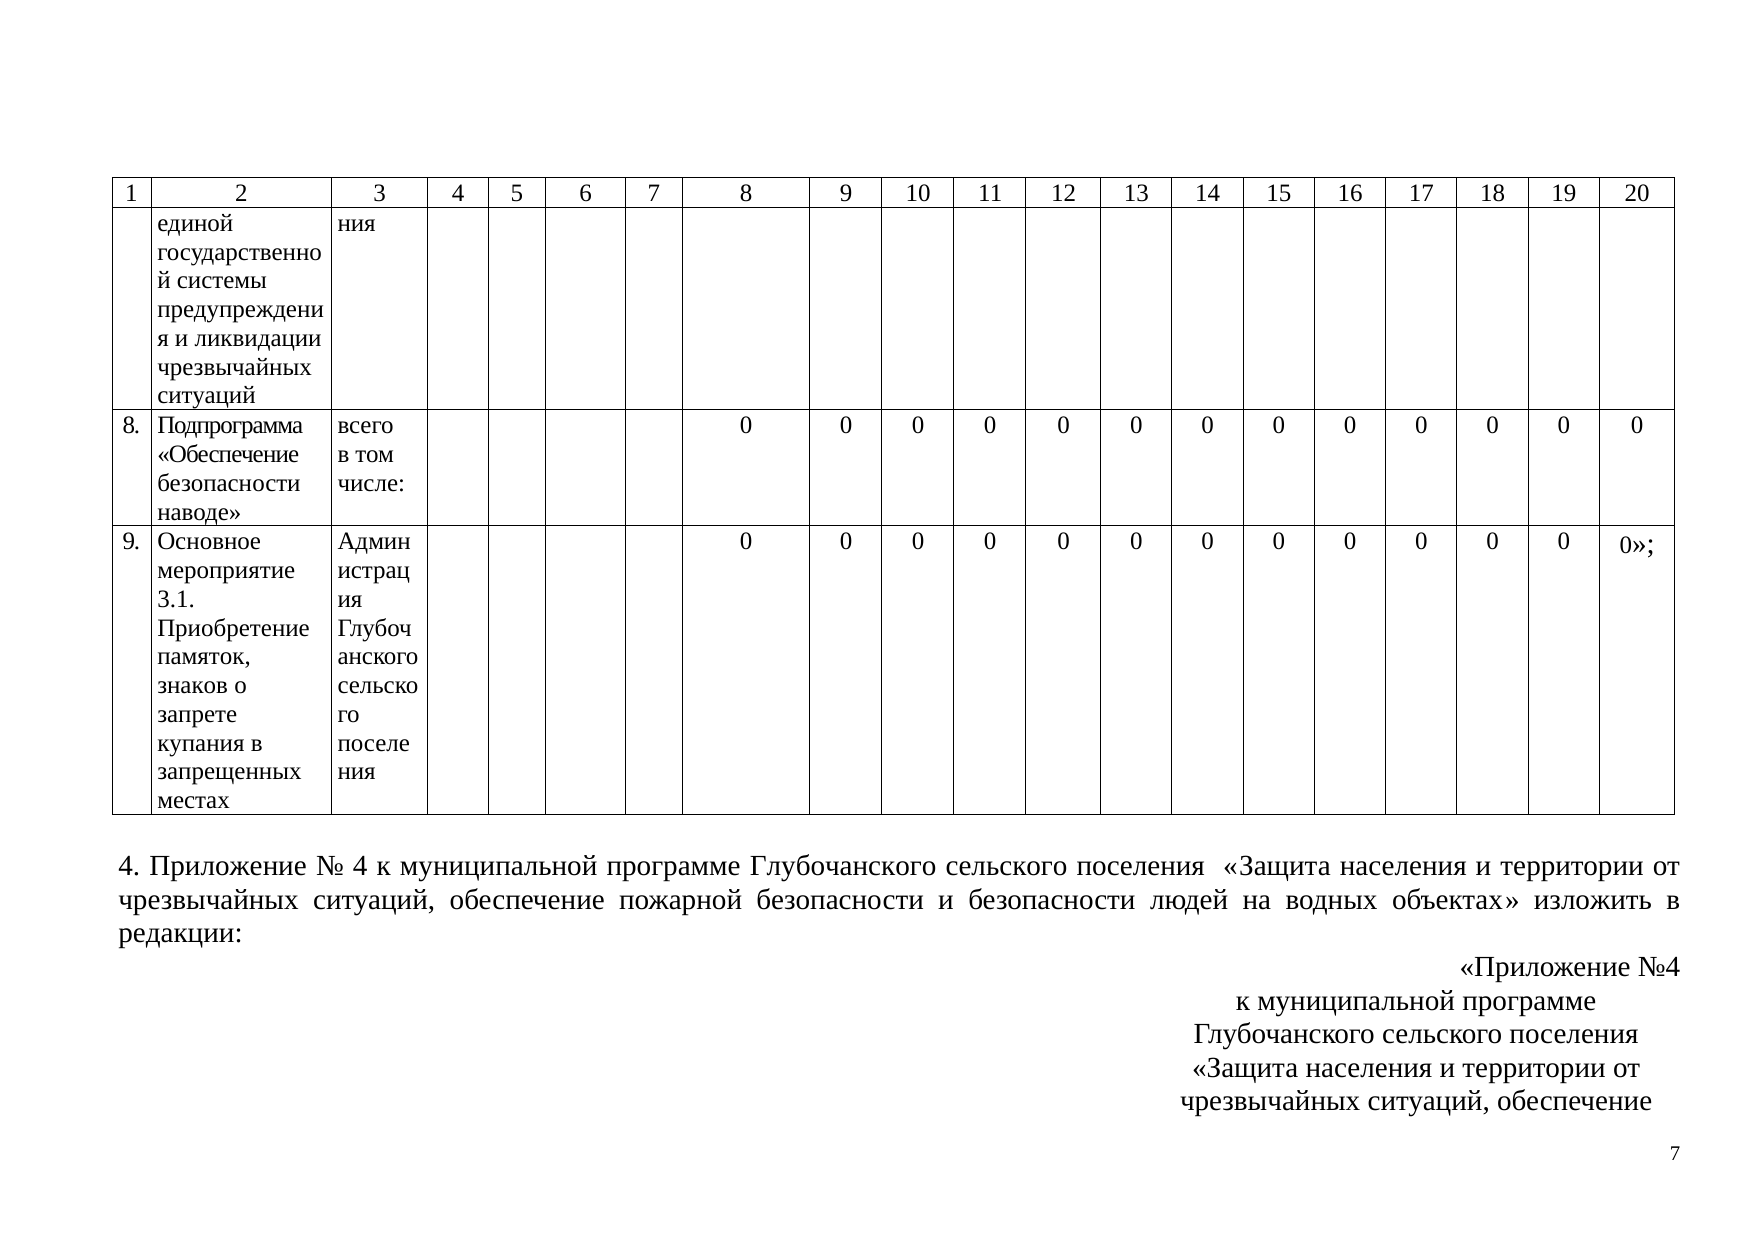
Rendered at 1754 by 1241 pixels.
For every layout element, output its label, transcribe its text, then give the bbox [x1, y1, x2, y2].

table_cell 0 [1315, 410, 1385, 525]
table_cell 0 [810, 526, 881, 814]
table_cell [626, 526, 682, 814]
table_header 7 [626, 178, 682, 207]
table_cell [428, 208, 488, 409]
table_header 3 [332, 178, 427, 207]
table_cell 0 [1244, 410, 1314, 525]
table_cell 0 [810, 410, 881, 525]
table_cell 0 [1172, 526, 1243, 814]
table_cell 0»; [1600, 526, 1674, 814]
table_cell 0 [882, 208, 953, 409]
table_cell 0 [882, 410, 953, 525]
table_cell 0 [1172, 208, 1243, 409]
table_header 16 [1315, 178, 1385, 207]
table_cell 0 [1529, 208, 1599, 409]
table_cell 0 [1386, 208, 1456, 409]
table_cell 0 [1386, 526, 1456, 814]
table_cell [152, 208, 331, 409]
table_cell 0 [1386, 410, 1456, 525]
table_cell 0 [1600, 208, 1674, 409]
table_cell [546, 526, 625, 814]
table_cell 9. [113, 526, 151, 814]
table_header 10 [882, 178, 953, 207]
table_cell [546, 410, 625, 525]
table_cell 7. [113, 208, 151, 409]
table_cell [489, 410, 545, 525]
table_cell [428, 410, 488, 525]
table_cell 0 [810, 208, 881, 409]
text 4. Приложение № 4 к муниципальной программе Глубочанского сельского поселения «Защита населения и территории от чрезвычайных ситуаций, обеспечение пожарной безопасности и безопасности людей на водных объектах» изложить в редакции: [118, 848, 1680, 949]
table_cell [546, 208, 625, 409]
table_cell 0 [1457, 208, 1528, 409]
table_cell 0 [954, 208, 1025, 409]
table_cell 0 [1529, 410, 1599, 525]
table_cell всего в том числе: [332, 410, 427, 525]
table_header 6 [546, 178, 625, 207]
table_cell 0 [1244, 208, 1314, 409]
table_cell Основное мероприятие 3.1. Приобретение памяток, знаков о запрете купания в запрещенных местах [152, 526, 331, 814]
table_header 4 [428, 178, 488, 207]
table_header 11 [954, 178, 1025, 207]
table_header 12 [1026, 178, 1100, 207]
table_header 2 [152, 178, 331, 207]
table_cell 0 [882, 526, 953, 814]
table_header 18 [1457, 178, 1528, 207]
table_cell 0 [1315, 526, 1385, 814]
table_header 13 [1101, 178, 1171, 207]
table_header 17 [1386, 178, 1456, 207]
table_cell [626, 208, 682, 409]
table_cell [489, 526, 545, 814]
table_header 1 [113, 178, 151, 207]
table_cell Подпрограмма «Обеспечение безопасности наводе» [152, 410, 331, 525]
table_cell 0 [1101, 526, 1171, 814]
table_cell 0 [1172, 410, 1243, 525]
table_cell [332, 208, 427, 409]
table_cell 0 [1457, 526, 1528, 814]
table_header 8 [683, 178, 809, 207]
table_cell 0 [683, 208, 809, 409]
table_cell 0 [1244, 526, 1314, 814]
table_cell 0 [1101, 410, 1171, 525]
table_header 15 [1244, 178, 1314, 207]
table_cell [626, 410, 682, 525]
table_cell 0 [683, 410, 809, 525]
table_cell Администрация Глубочанского сельского поселения [332, 526, 427, 814]
table_cell 0 [1101, 208, 1171, 409]
table_header 9 [810, 178, 881, 207]
table_cell [428, 526, 488, 814]
table_header 20 [1600, 178, 1674, 207]
text «Приложение №4 [118, 949, 1680, 983]
table_cell 0 [1026, 410, 1100, 525]
table_cell [489, 208, 545, 409]
table_cell 0 [1600, 410, 1674, 525]
table_cell 0 [954, 526, 1025, 814]
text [1152, 983, 1680, 1117]
table_cell 0 [954, 410, 1025, 525]
table_cell 0 [1457, 410, 1528, 525]
table_cell 0 [1529, 526, 1599, 814]
table_header 5 [489, 178, 545, 207]
table_cell 0 [683, 526, 809, 814]
table_cell 0 [1026, 208, 1100, 409]
table_cell 0 [1315, 208, 1385, 409]
table_header 14 [1172, 178, 1243, 207]
table_cell 8. [113, 410, 151, 525]
table_cell 0 [1026, 526, 1100, 814]
table_header 19 [1529, 178, 1599, 207]
